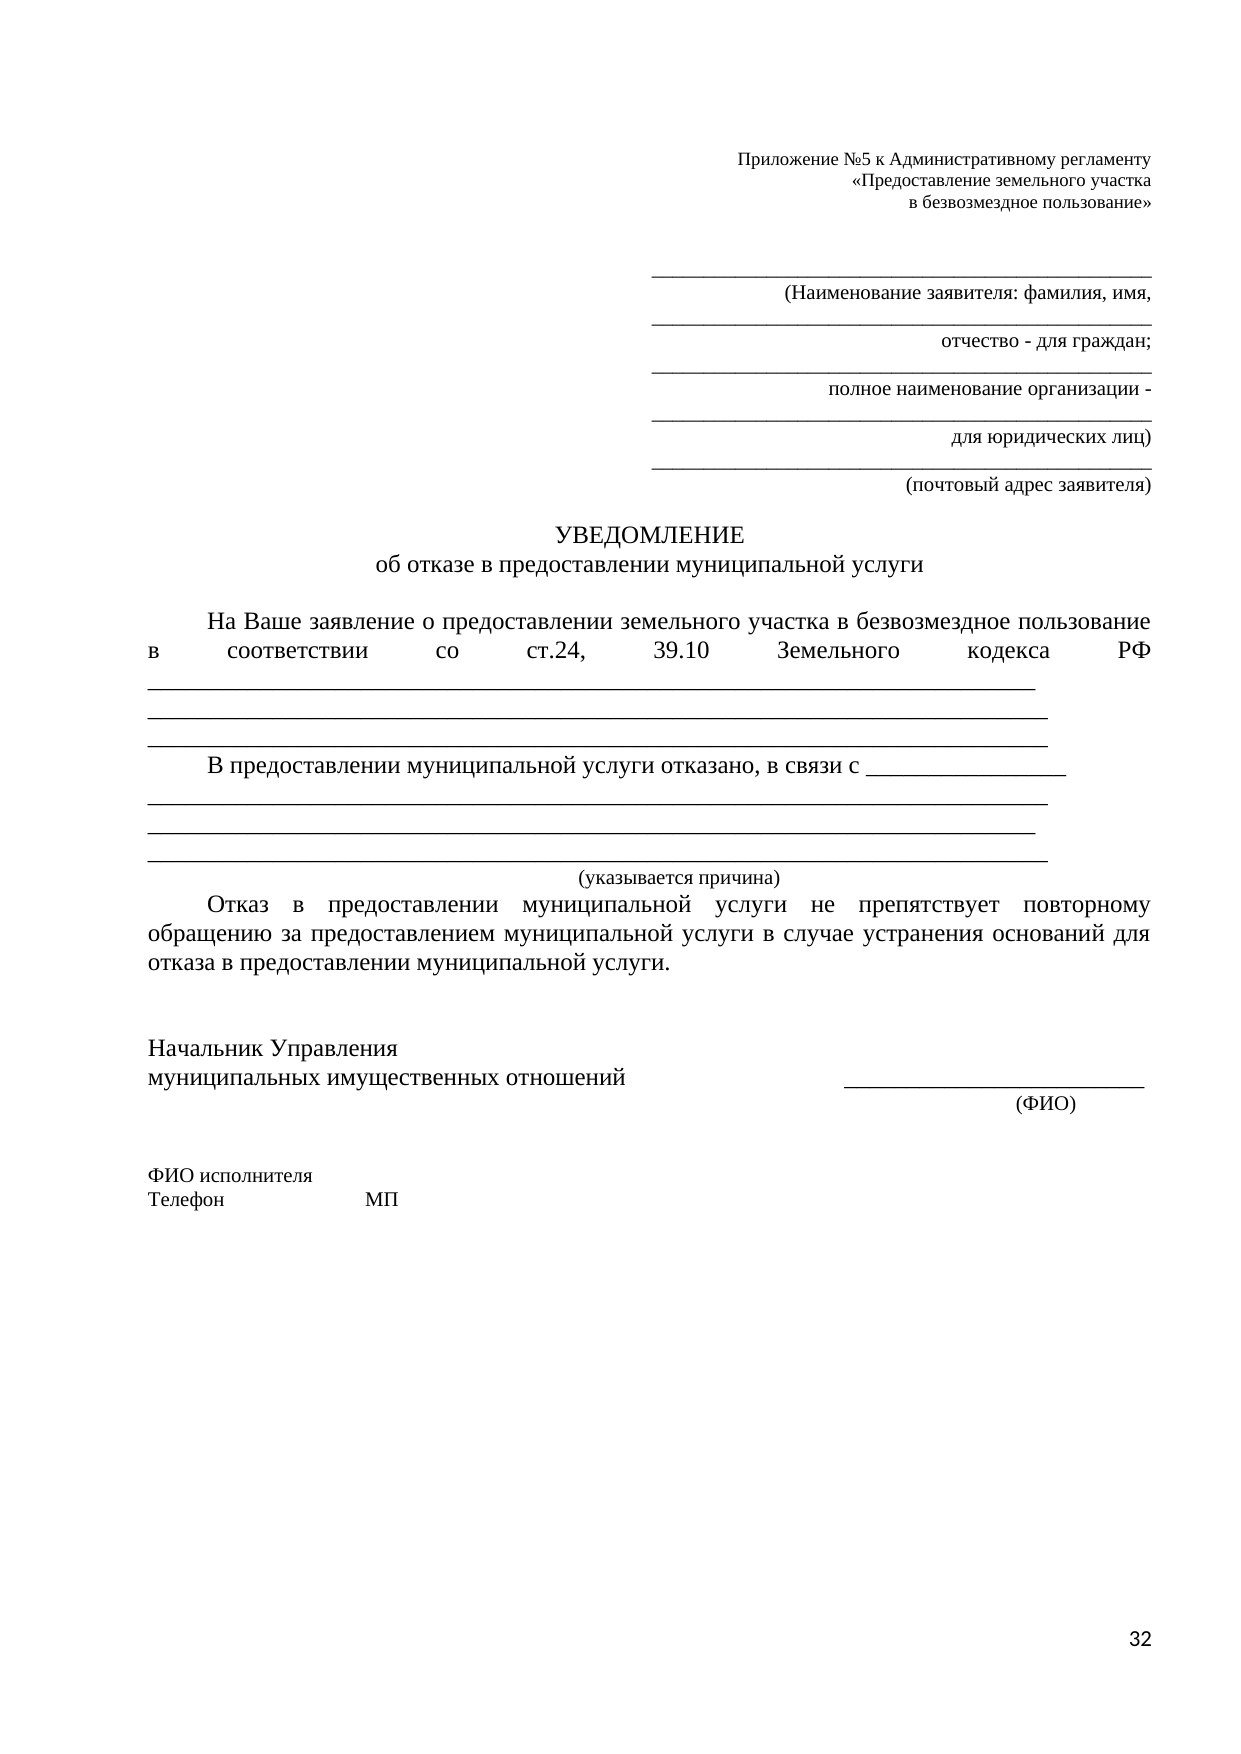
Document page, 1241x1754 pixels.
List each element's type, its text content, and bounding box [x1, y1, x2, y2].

text муниципальных имущественных отношений ________________________ [148, 1062, 1152, 1091]
text ________________________________________________ [148, 400, 1152, 424]
text ________________________________________________________________________ [148, 779, 1152, 808]
text Приложение №5 к Административному регламенту [148, 148, 1152, 169]
text УВЕДОМЛЕНИЕ [148, 520, 1152, 549]
text (почтовый адрес заявителя) [148, 472, 1152, 496]
text ________________________________________________ [148, 256, 1152, 279]
text _______________________________________________________________________ [148, 808, 1152, 836]
text Начальник Управления [148, 1033, 1152, 1062]
text (указывается причина) [148, 865, 1152, 889]
text об отказе в предоставлении муниципальной услуги [148, 549, 1152, 578]
text отчество - для граждан; [148, 328, 1152, 352]
text В предоставлении муниципальной услуги отказано, в связи с ________________ [148, 750, 1152, 779]
text Телефон МП [148, 1187, 1152, 1211]
text ________________________________________________ [148, 304, 1152, 328]
text На Ваше заявление о предоставлении земельного участка в безвозмездное пользование в соответствии со ст.24, 39.10 Земельного кодекса РФ _______________________________________________________________________ [148, 606, 1152, 693]
text (Наименование заявителя: фамилия, имя, [148, 279, 1152, 304]
text (ФИО) [148, 1091, 1152, 1114]
text в безвозмездное пользование» [148, 191, 1152, 212]
text для юридических лиц) [148, 424, 1152, 448]
text ________________________________________________________________________ [148, 721, 1152, 750]
text ________________________________________________ [148, 352, 1152, 376]
text ________________________________________________________________________ [148, 693, 1152, 721]
text «Предоставление земельного участка [148, 169, 1152, 191]
text ________________________________________________ [148, 448, 1152, 472]
text ________________________________________________________________________ [148, 836, 1152, 865]
text полное наименование организации - [148, 376, 1152, 400]
text Отказ в предоставлении муниципальной услуги не препятствует повторному обращению за предоставлением муниципальной услуги в случае устранения оснований для отказа в предоставлении муниципальной услуги. [148, 889, 1152, 976]
text ФИО исполнителя [148, 1163, 1152, 1187]
